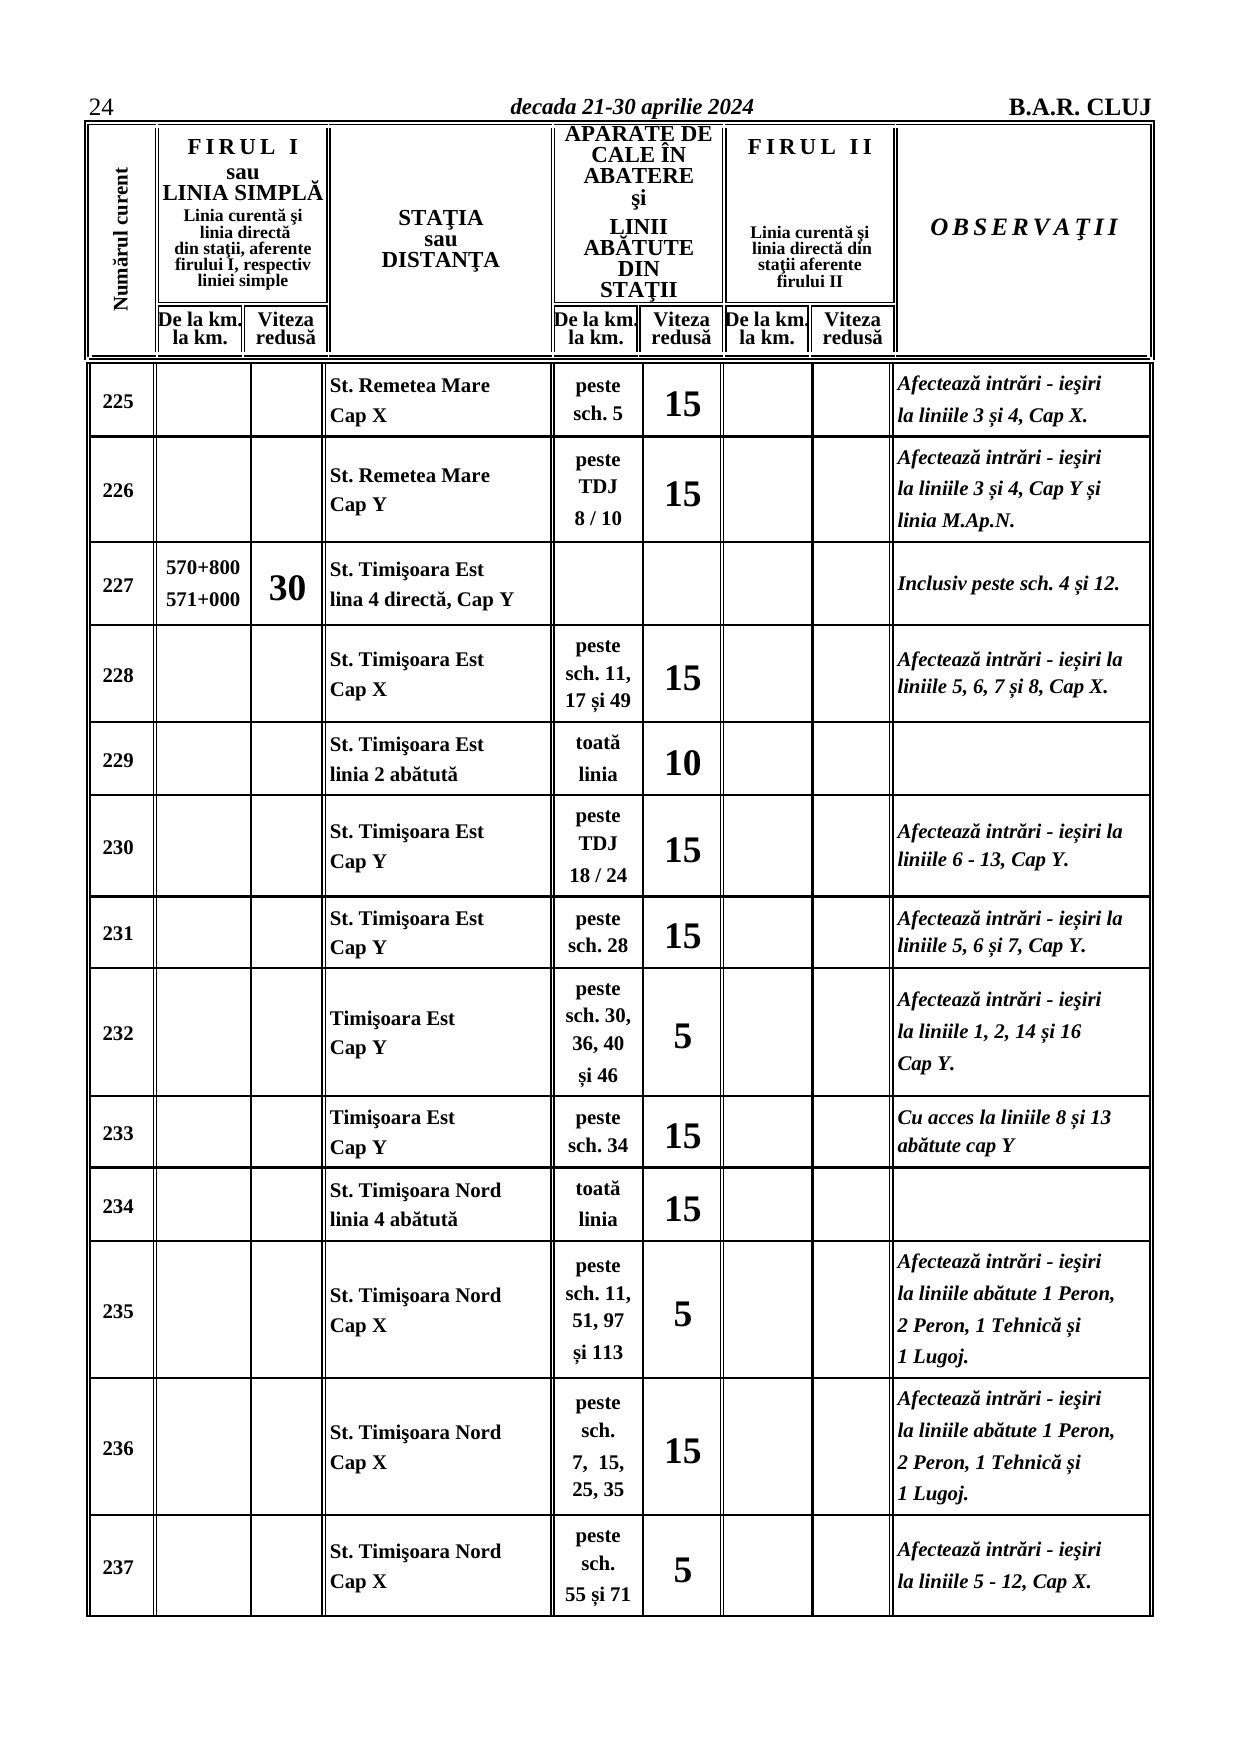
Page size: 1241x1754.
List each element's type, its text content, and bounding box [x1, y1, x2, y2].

table_cell 15 [644, 1097, 720, 1166]
table_cell [724, 626, 811, 721]
table_cell [157, 796, 250, 895]
table_cell Afectează intrări - ieșiri la liniile 5, 6 și 7, Cap Y. [894, 898, 1149, 967]
table_cell [724, 438, 811, 541]
table_cell [814, 1169, 889, 1240]
table_cell peste sch. 11, 17 și 49 [555, 626, 642, 721]
table_cell 15 [644, 626, 720, 721]
table_cell [157, 1379, 250, 1514]
table_cell [157, 438, 250, 541]
table_cell [814, 364, 889, 435]
table_cell [91, 723, 153, 794]
table_cell peste TDJ 18 / 24 [555, 796, 642, 895]
table_cell [252, 364, 321, 435]
table_cell [91, 1097, 153, 1166]
table_cell Afectează intrări - ieşiri la liniile 3 și 4, Cap Y și linia M.Ap.N. [894, 438, 1149, 541]
table_cell [724, 1242, 811, 1377]
table_cell [91, 898, 153, 967]
table_cell [91, 364, 153, 435]
table_cell [91, 1242, 153, 1377]
table_cell [252, 1379, 321, 1514]
table_cell peste sch. 30, 36, 40 și 46 [555, 969, 642, 1095]
table_cell [814, 543, 889, 624]
table_cell [252, 969, 321, 1095]
table_cell peste sch. 28 [555, 898, 642, 967]
table_cell [724, 898, 811, 967]
table_cell [91, 626, 153, 721]
table_cell [252, 898, 321, 967]
table_cell [814, 626, 889, 721]
table_cell [252, 438, 321, 541]
table_cell St. Remetea Mare Cap X [326, 364, 550, 435]
table_cell [724, 1379, 811, 1514]
table_cell [157, 364, 250, 435]
table_cell [252, 1516, 321, 1615]
table_cell [157, 1097, 250, 1166]
table_cell [814, 1516, 889, 1615]
table_cell peste sch. 5 [555, 364, 642, 435]
table_cell [724, 723, 811, 794]
table_cell St. Timişoara Est lina 4 directă, Cap Y [326, 543, 550, 624]
table_cell peste TDJ 8 / 10 [555, 438, 642, 541]
table_cell [644, 543, 720, 624]
table_cell Timişoara Est Cap Y [326, 969, 550, 1095]
table_cell Timişoara Est Cap Y [326, 1097, 550, 1166]
table_cell 570+800 571+000 [157, 543, 250, 624]
table_cell St. Timişoara Est Cap X [326, 626, 550, 721]
table_cell [894, 1169, 1149, 1240]
table_cell [894, 723, 1149, 794]
table_cell [157, 1242, 250, 1377]
table_cell St. Timişoara Nord Cap X [326, 1379, 550, 1514]
table_cell [724, 364, 811, 435]
table_cell 5 [644, 969, 720, 1095]
table_cell toată linia [555, 1169, 642, 1240]
table_cell [252, 723, 321, 794]
table_cell 15 [644, 364, 720, 435]
table_cell [814, 1097, 889, 1166]
table_cell [157, 723, 250, 794]
table_cell [91, 1379, 153, 1514]
table_cell [157, 1516, 250, 1615]
table_cell peste sch. 11, 51, 97 și 113 [555, 1242, 642, 1377]
table_cell 10 [644, 723, 720, 794]
table_cell [814, 438, 889, 541]
table_cell Inclusiv peste sch. 4 și 12. [894, 543, 1149, 624]
table_cell [814, 898, 889, 967]
table_cell [555, 543, 642, 624]
table_cell 15 [644, 438, 720, 541]
table_cell St. Timişoara Nord linia 4 abătută [326, 1169, 550, 1240]
table_cell 15 [644, 796, 720, 895]
table_cell [252, 1097, 321, 1166]
table_cell 15 [644, 1379, 720, 1514]
table_cell 15 [644, 1169, 720, 1240]
table_cell [157, 969, 250, 1095]
table_cell 5 [644, 1516, 720, 1615]
table_cell [91, 969, 153, 1095]
table_cell [157, 898, 250, 967]
table_cell 30 [252, 543, 321, 624]
table_cell [91, 543, 153, 624]
table_cell [91, 1169, 153, 1240]
table_cell peste sch. 7, 15, 25, 35 [555, 1379, 642, 1514]
table_cell St. Timişoara Nord Cap X [326, 1242, 550, 1377]
table_cell 5 [644, 1242, 720, 1377]
table_cell [252, 1242, 321, 1377]
table_cell [724, 969, 811, 1095]
table_cell [814, 969, 889, 1095]
table_cell [91, 438, 153, 541]
table_cell Afectează intrări - ieșiri la liniile 5, 6, 7 și 8, Cap X. [894, 626, 1149, 721]
table_cell St. Timişoara Est Cap Y [326, 796, 550, 895]
table_cell peste sch. 34 [555, 1097, 642, 1166]
table_cell [252, 1169, 321, 1240]
table_cell Cu acces la liniile 8 și 13 abătute cap Y [894, 1097, 1149, 1166]
table_cell [724, 1516, 811, 1615]
table_cell [814, 1242, 889, 1377]
table_cell [814, 723, 889, 794]
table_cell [326, 1516, 550, 1615]
table_cell Afectează intrări - ieşiri la liniile 1, 2, 14 și 16 Cap Y. [894, 969, 1149, 1095]
table_cell [724, 1097, 811, 1166]
table_cell [814, 1379, 889, 1514]
table_cell St. Remetea Mare Cap Y [326, 438, 550, 541]
table_cell Afectează intrări - ieşiri la liniile abătute 1 Peron, 2 Peron, 1 Tehnică și 1 Lugoj. [894, 1379, 1149, 1514]
table_cell [157, 1169, 250, 1240]
table_cell toată linia [555, 723, 642, 794]
table_cell Afectează intrări - ieşiri la liniile 3 și 4, Cap X. [894, 364, 1149, 435]
table_cell [157, 626, 250, 721]
table_cell Afectează intrări - ieşiri la liniile 5 - 12, Cap X. [894, 1516, 1149, 1615]
table_cell [91, 1516, 153, 1615]
table_cell Afectează intrări - ieşiri la liniile abătute 1 Peron, 2 Peron, 1 Tehnică și 1 Lugoj. [894, 1242, 1149, 1377]
table_cell Afectează intrări - ieșiri la liniile 6 - 13, Cap Y. [894, 796, 1149, 895]
table_cell 15 [644, 898, 720, 967]
table_cell St. Timişoara Est Cap Y [326, 898, 550, 967]
table_cell St. Timişoara Est linia 2 abătută [326, 723, 550, 794]
table_cell [252, 626, 321, 721]
table_cell [724, 1169, 811, 1240]
table_cell [724, 543, 811, 624]
table_cell [814, 796, 889, 895]
table_cell [91, 796, 153, 895]
table_cell peste sch. 55 și 71 [555, 1516, 642, 1615]
table_cell [252, 796, 321, 895]
table_cell [724, 796, 811, 895]
